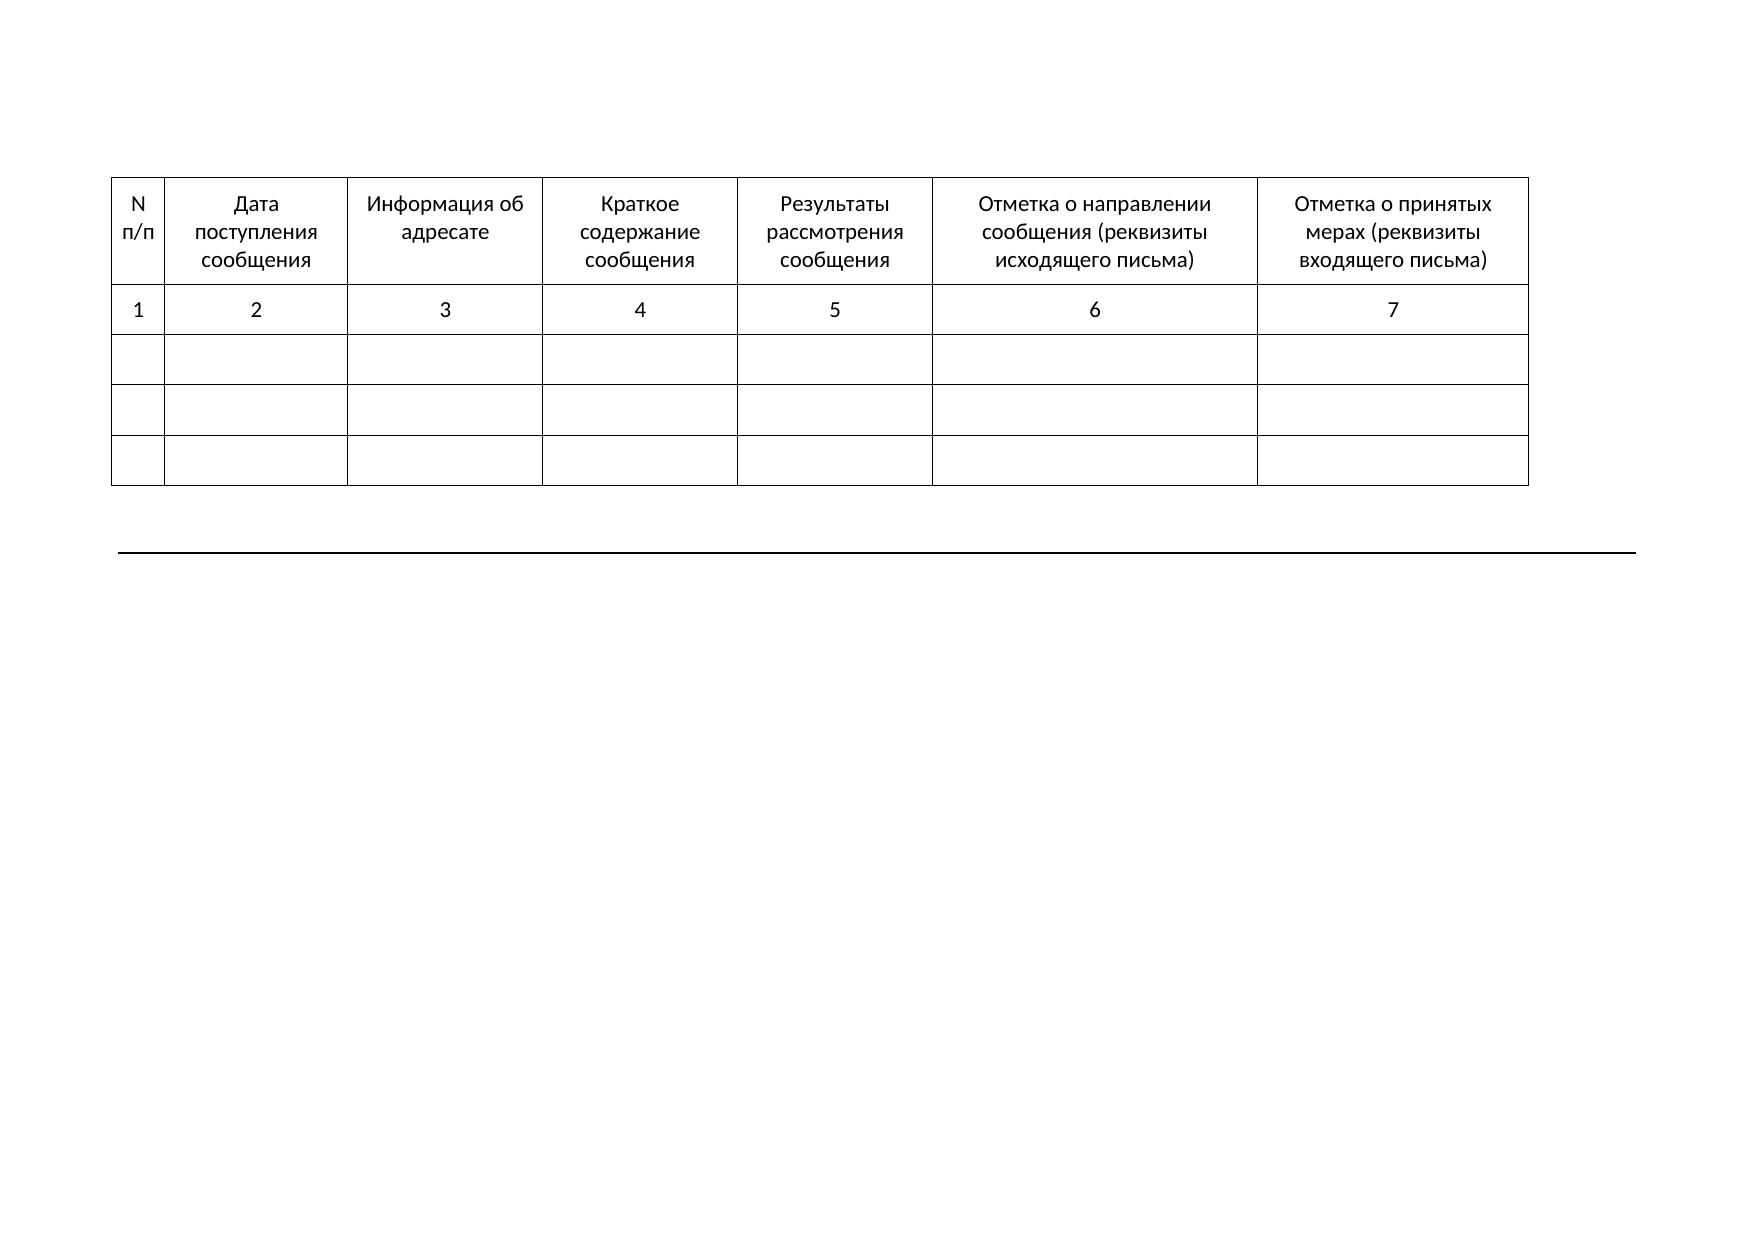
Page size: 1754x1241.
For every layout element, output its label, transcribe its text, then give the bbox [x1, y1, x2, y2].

table_cell 2 [165, 285, 347, 334]
table_cell 6 [933, 285, 1257, 334]
table_cell [738, 436, 932, 485]
table_cell 3 [348, 285, 542, 334]
table_header Отметка о принятых мерах (реквизиты входящего письма) [1258, 178, 1528, 283]
table_cell [543, 335, 737, 384]
table_cell [543, 436, 737, 485]
table_cell [1258, 385, 1528, 434]
table_header Отметка о направлении сообщения (реквизиты исходящего письма) [933, 178, 1257, 283]
table_header Краткое содержание сообщения [543, 178, 737, 283]
table_cell [933, 335, 1257, 384]
table_cell [348, 335, 542, 384]
table_cell [738, 385, 932, 434]
table_cell [1258, 335, 1528, 384]
table_cell [1258, 436, 1528, 485]
table_cell 7 [1258, 285, 1528, 334]
table_header Дата поступления сообщения [165, 178, 347, 283]
table_cell [165, 436, 347, 485]
table_cell [738, 335, 932, 384]
table_cell [933, 385, 1257, 434]
table_cell [543, 385, 737, 434]
table_cell [348, 436, 542, 485]
table_cell [348, 385, 542, 434]
table_cell 4 [543, 285, 737, 334]
table_cell 1 [112, 285, 164, 334]
table_cell [165, 335, 347, 384]
table_cell [165, 385, 347, 434]
table_cell [112, 385, 164, 434]
table_cell [933, 436, 1257, 485]
table_cell [112, 335, 164, 384]
table_header Информация об адресате [348, 178, 542, 283]
table_cell 5 [738, 285, 932, 334]
table_header Результаты рассмотрения сообщения [738, 178, 932, 283]
table_cell [112, 436, 164, 485]
table_header N п/п [112, 178, 164, 283]
